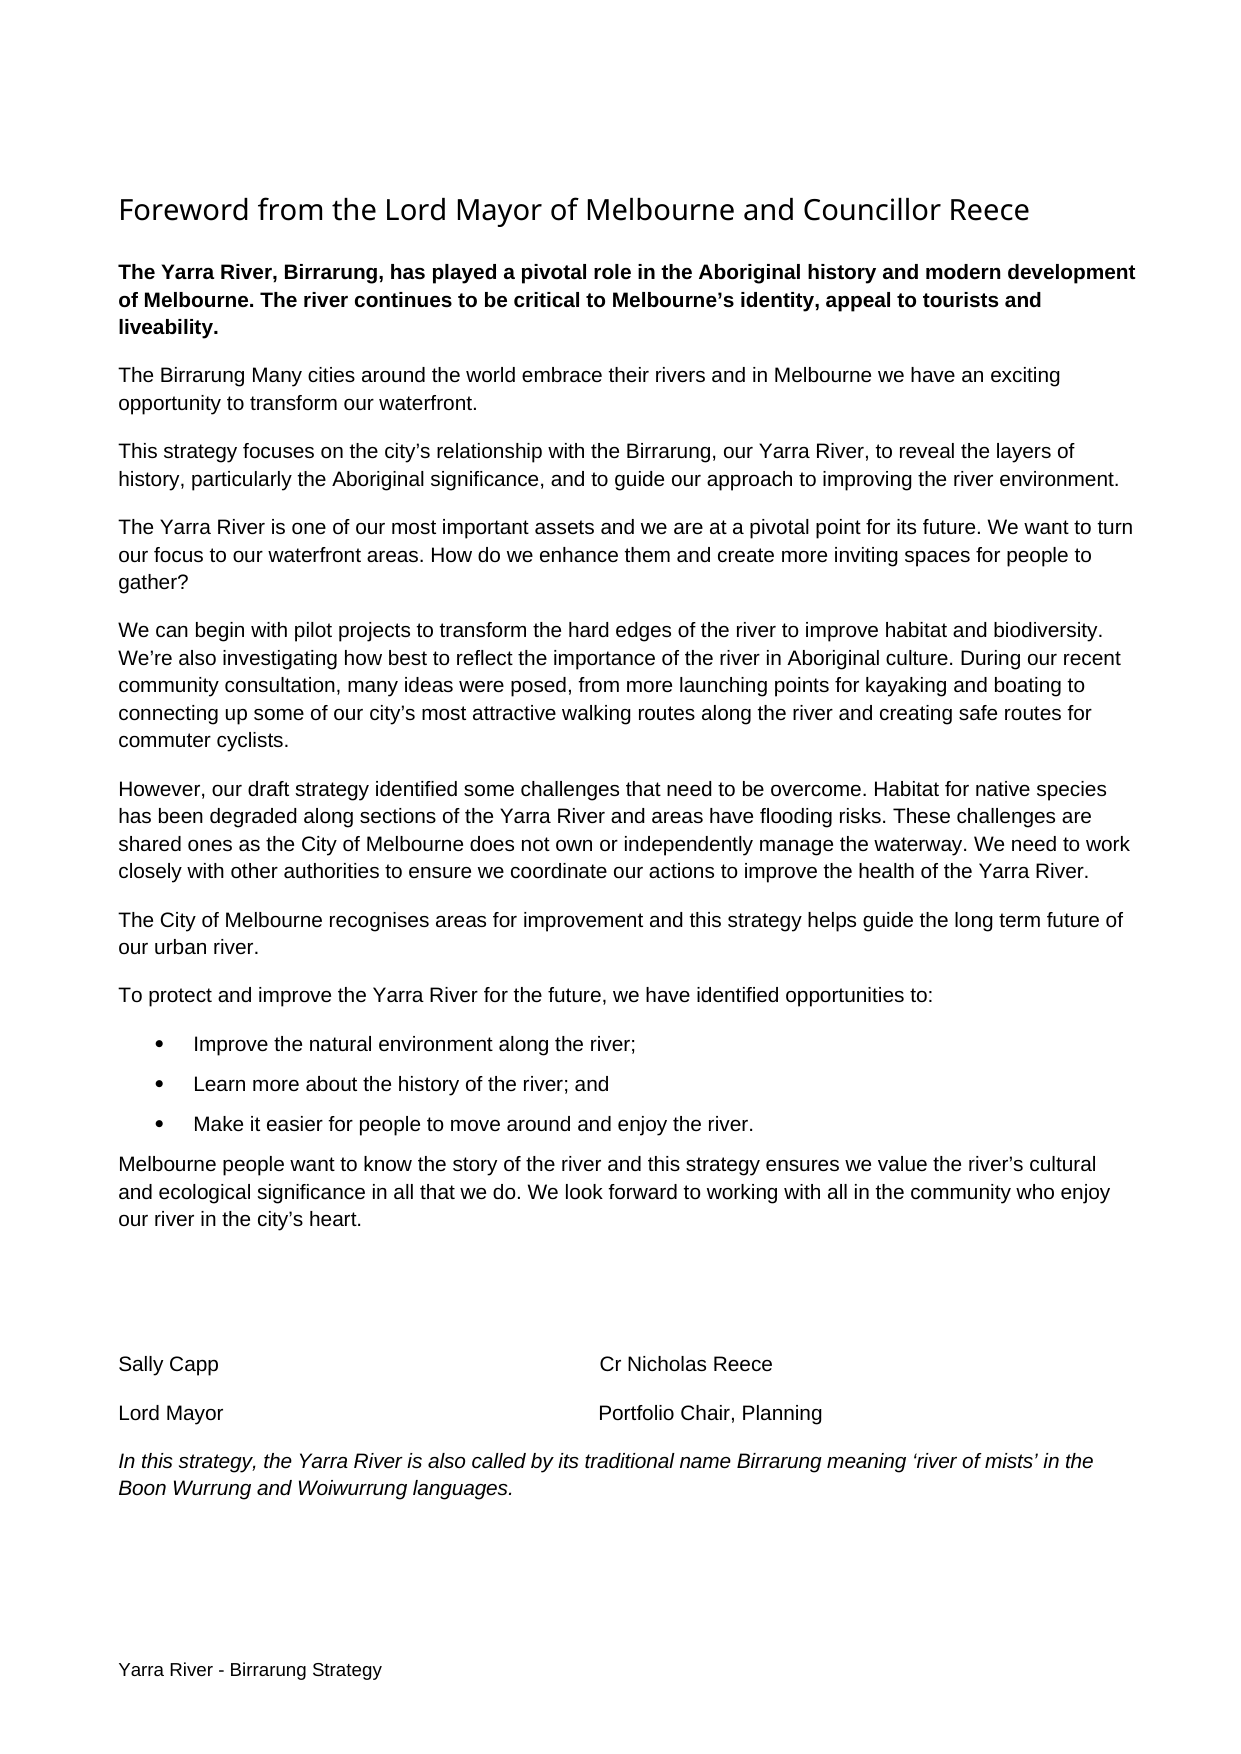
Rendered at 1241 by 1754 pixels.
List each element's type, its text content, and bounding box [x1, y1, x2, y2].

list Improve the natural environment along the river; [156, 1032, 1137, 1056]
text The City of Melbourne recognises areas for improvement and this strategy helps guide the long term future of our urban river. [118, 907, 1137, 959]
list Make it easier for people to move around and enjoy the river. [156, 1112, 1137, 1136]
text We can begin with pilot projects to transform the hard edges of the river to improve habitat and biodiversity. We’re also investigating how best to reflect the importance of the river in Aboriginal culture. During our recent community consultation, many ideas were posed, from more launching points for kayaking and boating to connecting up some of our city’s most attractive walking routes along the river and creating safe routes for commuter cyclists. [118, 618, 1137, 752]
list Learn more about the history of the river; and [156, 1072, 1137, 1096]
text In this strategy, the Yarra River is also called by its traditional name Birrarung meaning ‘river of mists’ in the Boon Wurrung and Woiwurrung languages. [118, 1449, 1137, 1500]
text This strategy focuses on the city’s relationship with the Birrarung, our Yarra River, to reveal the layers of history, particularly the Aboriginal significance, and to guide our approach to improving the river environment. [118, 439, 1137, 491]
text Sally Capp Cr Nicholas Reece [118, 1352, 1137, 1376]
text The Yarra River, Birrarung, has played a pivotal role in the Aboriginal history and modern development of Melbourne. The river continues to be critical to Melbourne’s identity, appeal to tourists and liveability. [118, 260, 1137, 339]
text The Yarra River is one of our most important assets and we are at a pivotal point for its future. We want to turn our focus to our waterfront areas. How do we enhance them and create more inviting spaces for people to gather? [118, 515, 1137, 594]
text Lord Mayor Portfolio Chair, Planning [118, 1400, 1137, 1424]
text The Birrarung Many cities around the world embrace their rivers and in Melbourne we have an exciting opportunity to transform our waterfront. [118, 363, 1137, 415]
text To protect and improve the Yarra River for the future, we have identified opportunities to: [118, 983, 1137, 1007]
text However, our draft strategy identified some challenges that need to be overcome. Habitat for native species has been degraded along sections of the Yarra River and areas have flooding risks. These challenges are shared ones as the City of Melbourne does not own or independently manage the waterway. We need to work closely with other authorities to ensure we coordinate our actions to improve the health of the Yarra River. [118, 777, 1137, 883]
subtitle Foreword from the Lord Mayor of Melbourne and Councillor Reece [118, 189, 1137, 229]
text Melbourne people want to know the story of the river and this strategy ensures we value the river’s cultural and ecological significance in all that we do. We look forward to working with all in the community who enjoy our river in the city’s heart. [118, 1152, 1137, 1231]
